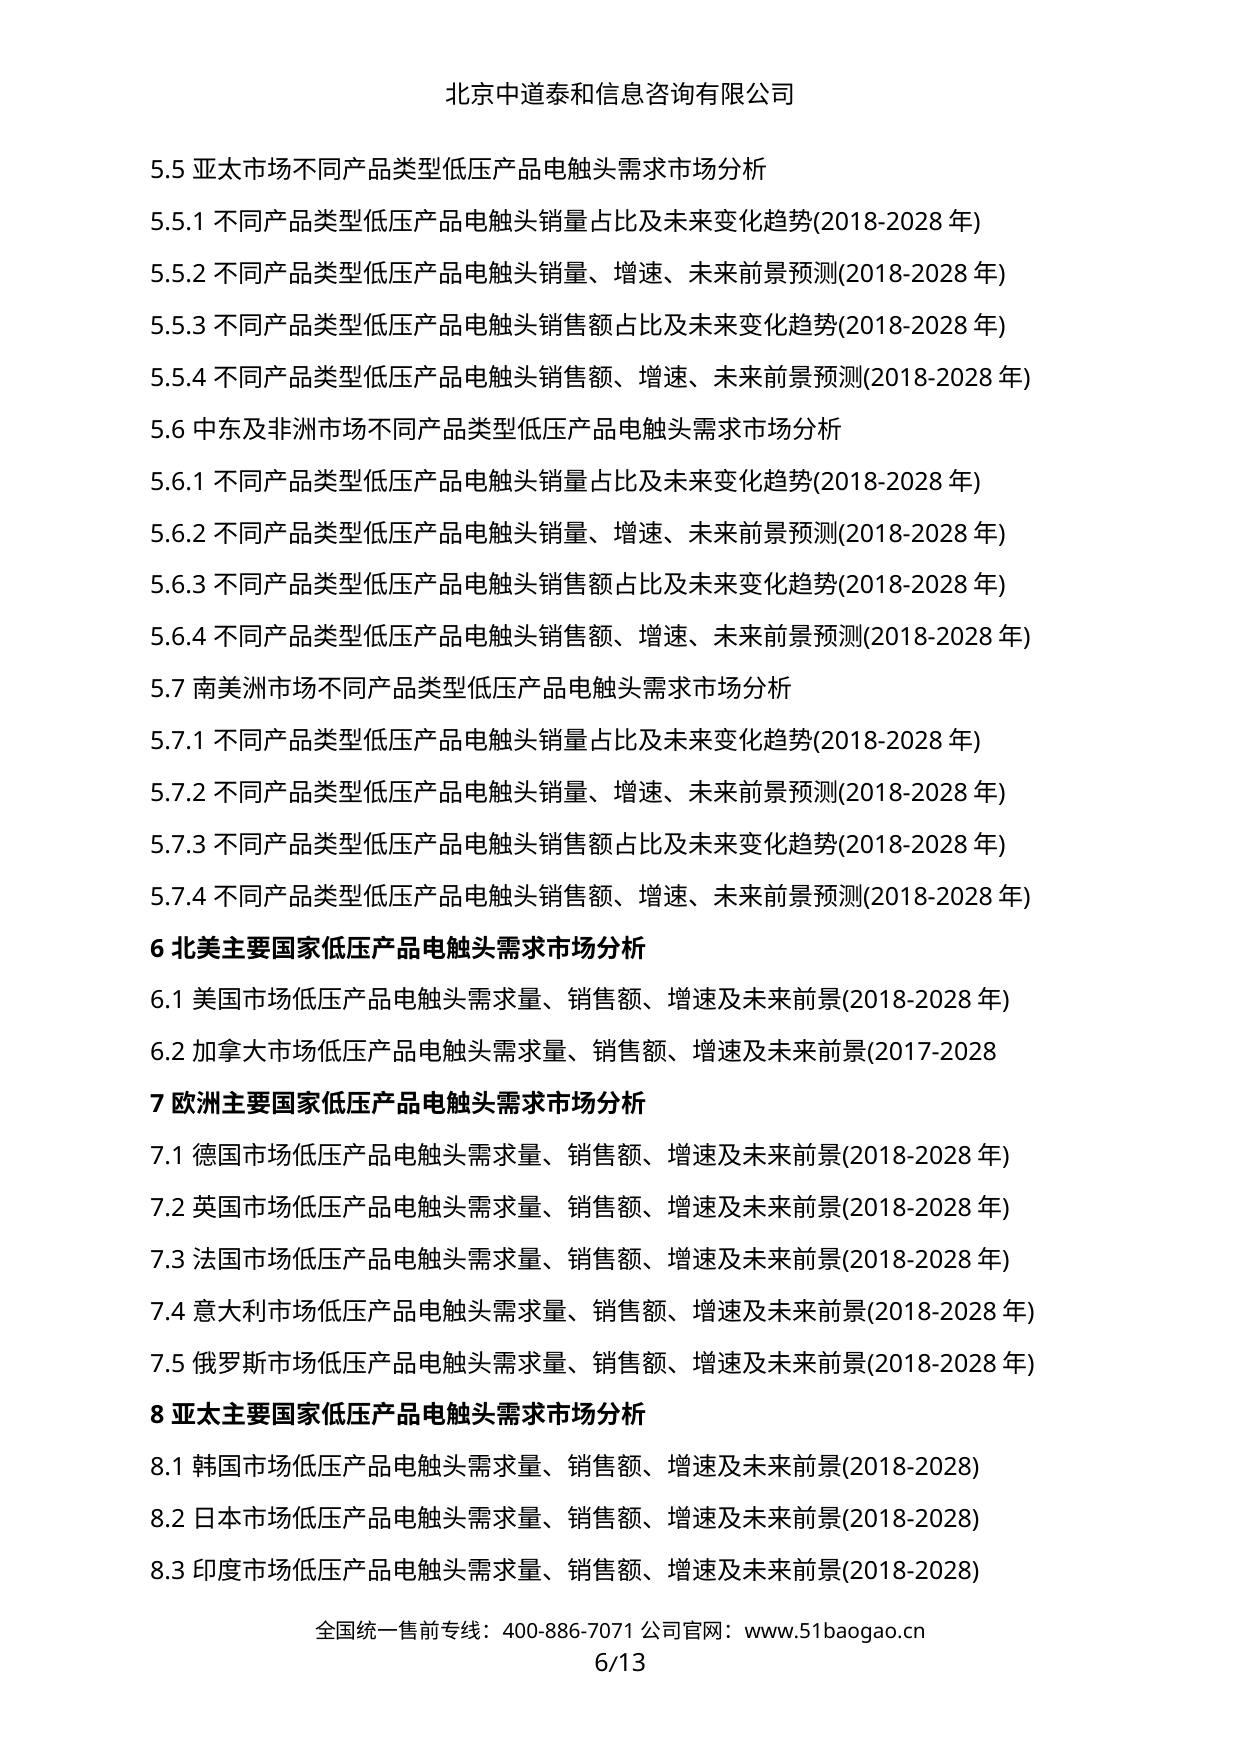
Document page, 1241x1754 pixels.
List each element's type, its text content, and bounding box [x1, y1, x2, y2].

text 8 亚太主要国家低压产品电触头需求市场分析 [150, 1395, 1090, 1431]
text 7.3 法国市场低压产品电触头需求量、销售额、增速及未来前景(2018-2028年) [150, 1239, 1090, 1276]
text 5.5 亚太市场不同产品类型低压产品电触头需求市场分析 [150, 150, 1090, 186]
text 5.5.4 不同产品类型低压产品电触头销售额、增速、未来前景预测(2018-2028年) [150, 357, 1090, 394]
text 5.7 南美洲市场不同产品类型低压产品电触头需求市场分析 [150, 669, 1090, 705]
text 6 北美主要国家低压产品电触头需求市场分析 [150, 928, 1090, 964]
text 5.7.2 不同产品类型低压产品电触头销量、增速、未来前景预测(2018-2028年) [150, 772, 1090, 809]
text 7.5 俄罗斯市场低压产品电触头需求量、销售额、增速及未来前景(2018-2028年) [150, 1343, 1090, 1379]
text 7.2 英国市场低压产品电触头需求量、销售额、增速及未来前景(2018-2028年) [150, 1187, 1090, 1224]
text 5.6.1 不同产品类型低压产品电触头销量占比及未来变化趋势(2018-2028年) [150, 461, 1090, 497]
text 5.5.3 不同产品类型低压产品电触头销售额占比及未来变化趋势(2018-2028年) [150, 306, 1090, 342]
text 5.7.4 不同产品类型低压产品电触头销售额、增速、未来前景预测(2018-2028年) [150, 876, 1090, 912]
text 8.3 印度市场低压产品电触头需求量、销售额、增速及未来前景(2018-2028) [150, 1551, 1090, 1587]
text 6.1 美国市场低压产品电触头需求量、销售额、增速及未来前景(2018-2028年) [150, 980, 1090, 1016]
text 5.6.4 不同产品类型低压产品电触头销售额、增速、未来前景预测(2018-2028年) [150, 617, 1090, 653]
text 5.6.2 不同产品类型低压产品电触头销量、增速、未来前景预测(2018-2028年) [150, 513, 1090, 549]
text 8.2 日本市场低压产品电触头需求量、销售额、增速及未来前景(2018-2028) [150, 1499, 1090, 1535]
text 5.5.2 不同产品类型低压产品电触头销量、增速、未来前景预测(2018-2028年) [150, 254, 1090, 290]
text 6.2 加拿大市场低压产品电触头需求量、销售额、增速及未来前景(2017-2028 [150, 1032, 1090, 1068]
text 8.1 韩国市场低压产品电触头需求量、销售额、增速及未来前景(2018-2028) [150, 1447, 1090, 1483]
text 5.6.3 不同产品类型低压产品电触头销售额占比及未来变化趋势(2018-2028年) [150, 565, 1090, 601]
text 5.5.1 不同产品类型低压产品电触头销量占比及未来变化趋势(2018-2028年) [150, 202, 1090, 238]
text 5.6 中东及非洲市场不同产品类型低压产品电触头需求市场分析 [150, 409, 1090, 446]
text 7 欧洲主要国家低压产品电触头需求市场分析 [150, 1084, 1090, 1120]
text 7.4 意大利市场低压产品电触头需求量、销售额、增速及未来前景(2018-2028年) [150, 1291, 1090, 1327]
text 5.7.3 不同产品类型低压产品电触头销售额占比及未来变化趋势(2018-2028年) [150, 824, 1090, 861]
text 5.7.1 不同产品类型低压产品电触头销量占比及未来变化趋势(2018-2028年) [150, 721, 1090, 757]
text 7.1 德国市场低压产品电触头需求量、销售额、增速及未来前景(2018-2028年) [150, 1136, 1090, 1172]
